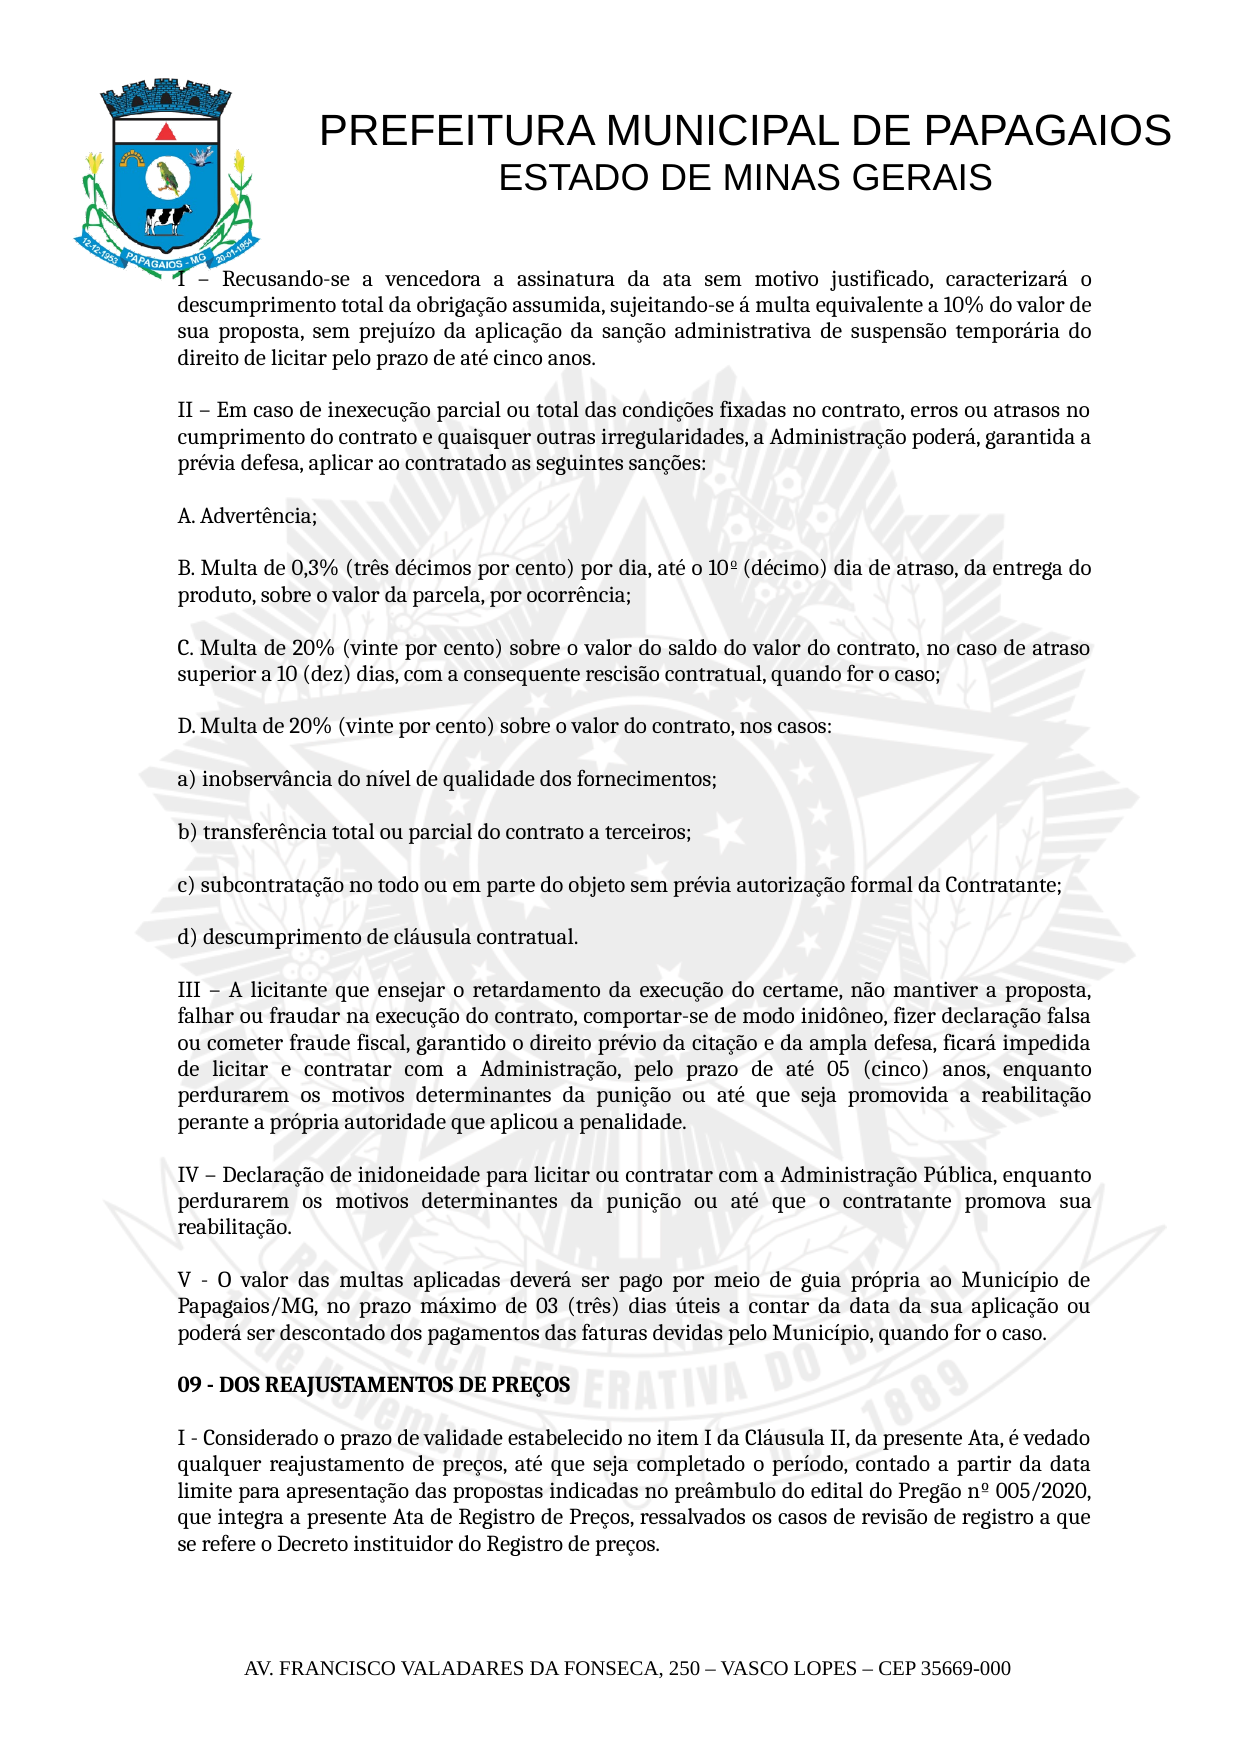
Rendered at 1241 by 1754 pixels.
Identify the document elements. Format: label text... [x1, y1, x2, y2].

text b) transferência total ou parcial do contrato a terceiros; [177, 819, 1093, 845]
picture [102, 361, 1167, 1510]
text I – Recusando-se a vencedora a assinatura da ata sem motivo justificado, caracterizará o descumprimento total da obrigação assumida, sujeitando-se á multa equivalente a 10% do valor de sua proposta, sem prejuízo da aplicação da sanção administrativa de suspensão temporária do direito de licitar pelo prazo de até cinco anos. [177, 265, 1093, 371]
text 09 - DOS REAJUSTAMENTOS DE PREÇOS [177, 1372, 1093, 1398]
text a) inobservância do nível de qualidade dos fornecimentos; [177, 766, 1093, 792]
text I - Considerado o prazo de validade estabelecido no item I da Cláusula II, da presente Ata, é vedado qualquer reajustamento de preços, até que seja completado o período, contado a partir da data limite para apresentação das propostas indicadas no preâmbulo do edital do Pregão nº 005/2020, que integra a presente Ata de Registro de Preços, ressalvados os casos de revisão de registro a que se refere o Decreto instituidor do Registro de preços. [177, 1425, 1093, 1557]
text V - O valor das multas aplicadas deverá ser pago por meio de guia própria ao Município de Papagaios/MG, no prazo máximo de 03 (três) dias úteis a contar da data da sua aplicação ou poderá ser descontado dos pagamentos das faturas devidas pelo Município, quando for o caso. [177, 1267, 1093, 1346]
text II – Em caso de inexecução parcial ou total das condições fixadas no contrato, erros ou atrasos no cumprimento do contrato e quaisquer outras irregularidades, a Administração poderá, garantida a prévia defesa, aplicar ao contratado as seguintes sanções: [177, 397, 1093, 476]
text III – A licitante que ensejar o retardamento da execução do certame, não mantiver a proposta, falhar ou fraudar na execução do contrato, comportar-se de modo inidôneo, fizer declaração falsa ou cometer fraude fiscal, garantido o direito prévio da citação e da ampla defesa, ficará impedida de licitar e contratar com a Administração, pelo prazo de até 05 (cinco) anos, enquanto perdurarem os motivos determinantes da punição ou até que seja promovida a reabilitação perante a própria autoridade que aplicou a penalidade. [177, 977, 1093, 1135]
picture [72, 73, 262, 281]
picture [237, 240, 252, 250]
text d) descumprimento de cláusula contratual. [177, 924, 1093, 951]
picture [200, 260, 212, 265]
text B. Multa de 0,3% (três décimos por cento) por dia, até o 10o (décimo) dia de atraso, da entrega do produto, sobre o valor da parcela, por ocorrência; [177, 555, 1093, 608]
text c) subcontratação no todo ou em parte do objeto sem prévia autorização formal da Contratante; [177, 871, 1093, 898]
text C. Multa de 20% (vinte por cento) sobre o valor do saldo do valor do contrato, no caso de atraso superior a 10 (dez) dias, com a consequente rescisão contratual, quando for o caso; [177, 634, 1093, 687]
picture [217, 256, 225, 262]
text IV – Declaração de inidoneidade para licitar ou contratar com a Administração Pública, enquanto perdurarem os motivos determinantes da punição ou até que o contratante promova sua reabilitação. [177, 1161, 1093, 1240]
text A. Advertência; [177, 502, 1093, 529]
picture [191, 255, 205, 263]
text D. Multa de 20% (vinte por cento) sobre o valor do contrato, nos casos: [177, 713, 1093, 740]
